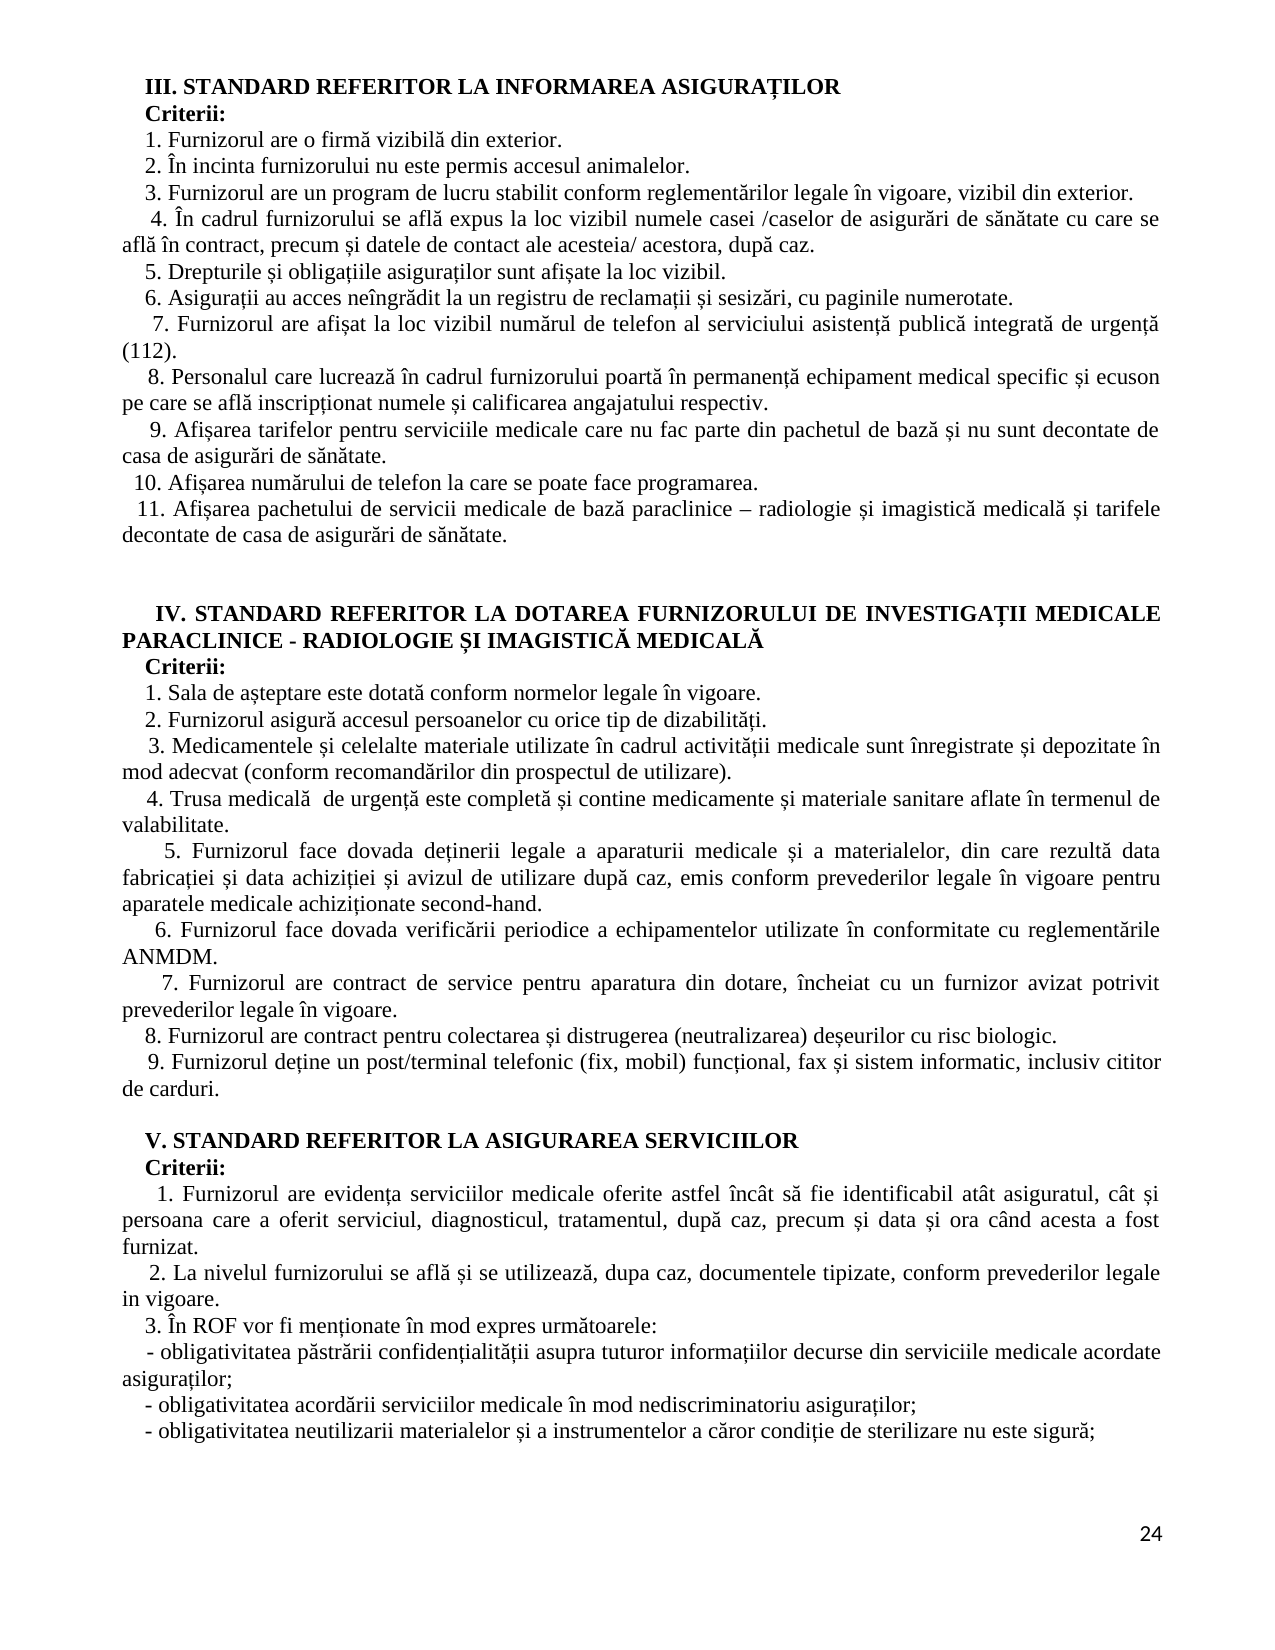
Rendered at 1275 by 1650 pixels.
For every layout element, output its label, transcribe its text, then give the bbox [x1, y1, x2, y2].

text 3. Medicamentele și celelalte materiale utilizate în cadrul activității medicale sunt înregistrate și depozitate în mod adecvat (conform recomandărilor din prospectul de utilizare). [122, 732, 1162, 785]
text 5. Drepturile și obligațiile asiguraților sunt afișate la loc vizibil. [122, 258, 1162, 284]
text - obligativitatea păstrării confidențialității asupra tuturor informațiilor decurse din serviciile medicale acordate asiguraților; [122, 1338, 1162, 1391]
text 4. În cadrul furnizorului se află expus la loc vizibil numele casei /caselor de asigurări de sănătate cu care se află în contract, precum și datele de contact ale acesteia/ acestora, după caz. [122, 205, 1162, 258]
text 1. Sala de așteptare este dotată conform normelor legale în vigoare. [122, 679, 1162, 706]
text 9. Furnizorul deține un post/terminal telefonic (fix, mobil) funcțional, fax și sistem informatic, inclusiv cititor de carduri. [122, 1048, 1162, 1101]
text 6. Asigurații au acces neîngrădit la un registru de reclamații și sesizări, cu paginile numerotate. [122, 284, 1162, 310]
text 8. Personalul care lucrează în cadrul furnizorului poartă în permanență echipament medical specific și ecuson pe care se află inscripționat numele și calificarea angajatului respectiv. [122, 363, 1162, 416]
text 6. Furnizorul face dovada verificării periodice a echipamentelor utilizate în conformitate cu reglementările ANMDM. [122, 917, 1162, 969]
text Criterii: [122, 99, 1162, 126]
text 3. În ROF vor fi menționate în mod expres următoarele: [122, 1312, 1162, 1338]
text Criterii: [122, 653, 1162, 679]
text - obligativitatea neutilizarii materialelor și a instrumentelor a căror condiție de sterilizare nu este sigură; [122, 1417, 1162, 1444]
text V. STANDARD REFERITOR LA ASIGURAREA SERVICIILOR [122, 1127, 1162, 1154]
text 9. Afișarea tarifelor pentru serviciile medicale care nu fac parte din pachetul de bază și nu sunt decontate de casa de asigurări de sănătate. [122, 416, 1162, 468]
text 7. Furnizorul are afișat la loc vizibil numărul de telefon al serviciului asistență publică integrată de urgență (112). [122, 310, 1162, 363]
text 2. În incinta furnizorului nu este permis accesul animalelor. [122, 152, 1162, 179]
text - obligativitatea acordării serviciilor medicale în mod nediscriminatoriu asiguraților; [122, 1391, 1162, 1417]
text 4. Trusa medicală de urgență este completă și contine medicamente și materiale sanitare aflate în termenul de valabilitate. [122, 785, 1162, 837]
text IV. STANDARD REFERITOR LA DOTAREA FURNIZORULUI DE INVESTIGAȚII MEDICALE PARACLINICE - RADIOLOGIE ȘI IMAGISTICĂ MEDICALĂ [122, 600, 1162, 653]
text 2. Furnizorul asigură accesul persoanelor cu orice tip de dizabilități. [122, 706, 1162, 732]
text 8. Furnizorul are contract pentru colectarea și distrugerea (neutralizarea) deșeurilor cu risc biologic. [122, 1022, 1162, 1048]
text III. STANDARD REFERITOR LA INFORMAREA ASIGURAȚILOR [122, 73, 1162, 99]
text 3. Furnizorul are un program de lucru stabilit conform reglementărilor legale în vigoare, vizibil din exterior. [122, 179, 1162, 205]
text 11. Afișarea pachetului de servicii medicale de bază paraclinice – radiologie și imagistică medicală și tarifele decontate de casa de asigurări de sănătate. [122, 495, 1162, 548]
text 7. Furnizorul are contract de service pentru aparatura din dotare, încheiat cu un furnizor avizat potrivit prevederilor legale în vigoare. [122, 969, 1162, 1022]
text 2. La nivelul furnizorului se află și se utilizează, dupa caz, documentele tipizate, conform prevederilor legale in vigoare. [122, 1259, 1162, 1312]
text 5. Furnizorul face dovada deținerii legale a aparaturii medicale și a materialelor, din care rezultă data fabricației și data achiziției și avizul de utilizare după caz, emis conform prevederilor legale în vigoare pentru aparatele medicale achiziționate second-hand. [122, 837, 1162, 917]
text 1. Furnizorul are o firmă vizibilă din exterior. [122, 126, 1162, 152]
text 10. Afișarea numărului de telefon la care se poate face programarea. [122, 468, 1162, 495]
text Criterii: [122, 1154, 1162, 1180]
text 1. Furnizorul are evidența serviciilor medicale oferite astfel încât să fie identificabil atât asiguratul, cât și persoana care a oferit serviciul, diagnosticul, tratamentul, după caz, precum și data și ora când acesta a fost furnizat. [122, 1180, 1162, 1259]
